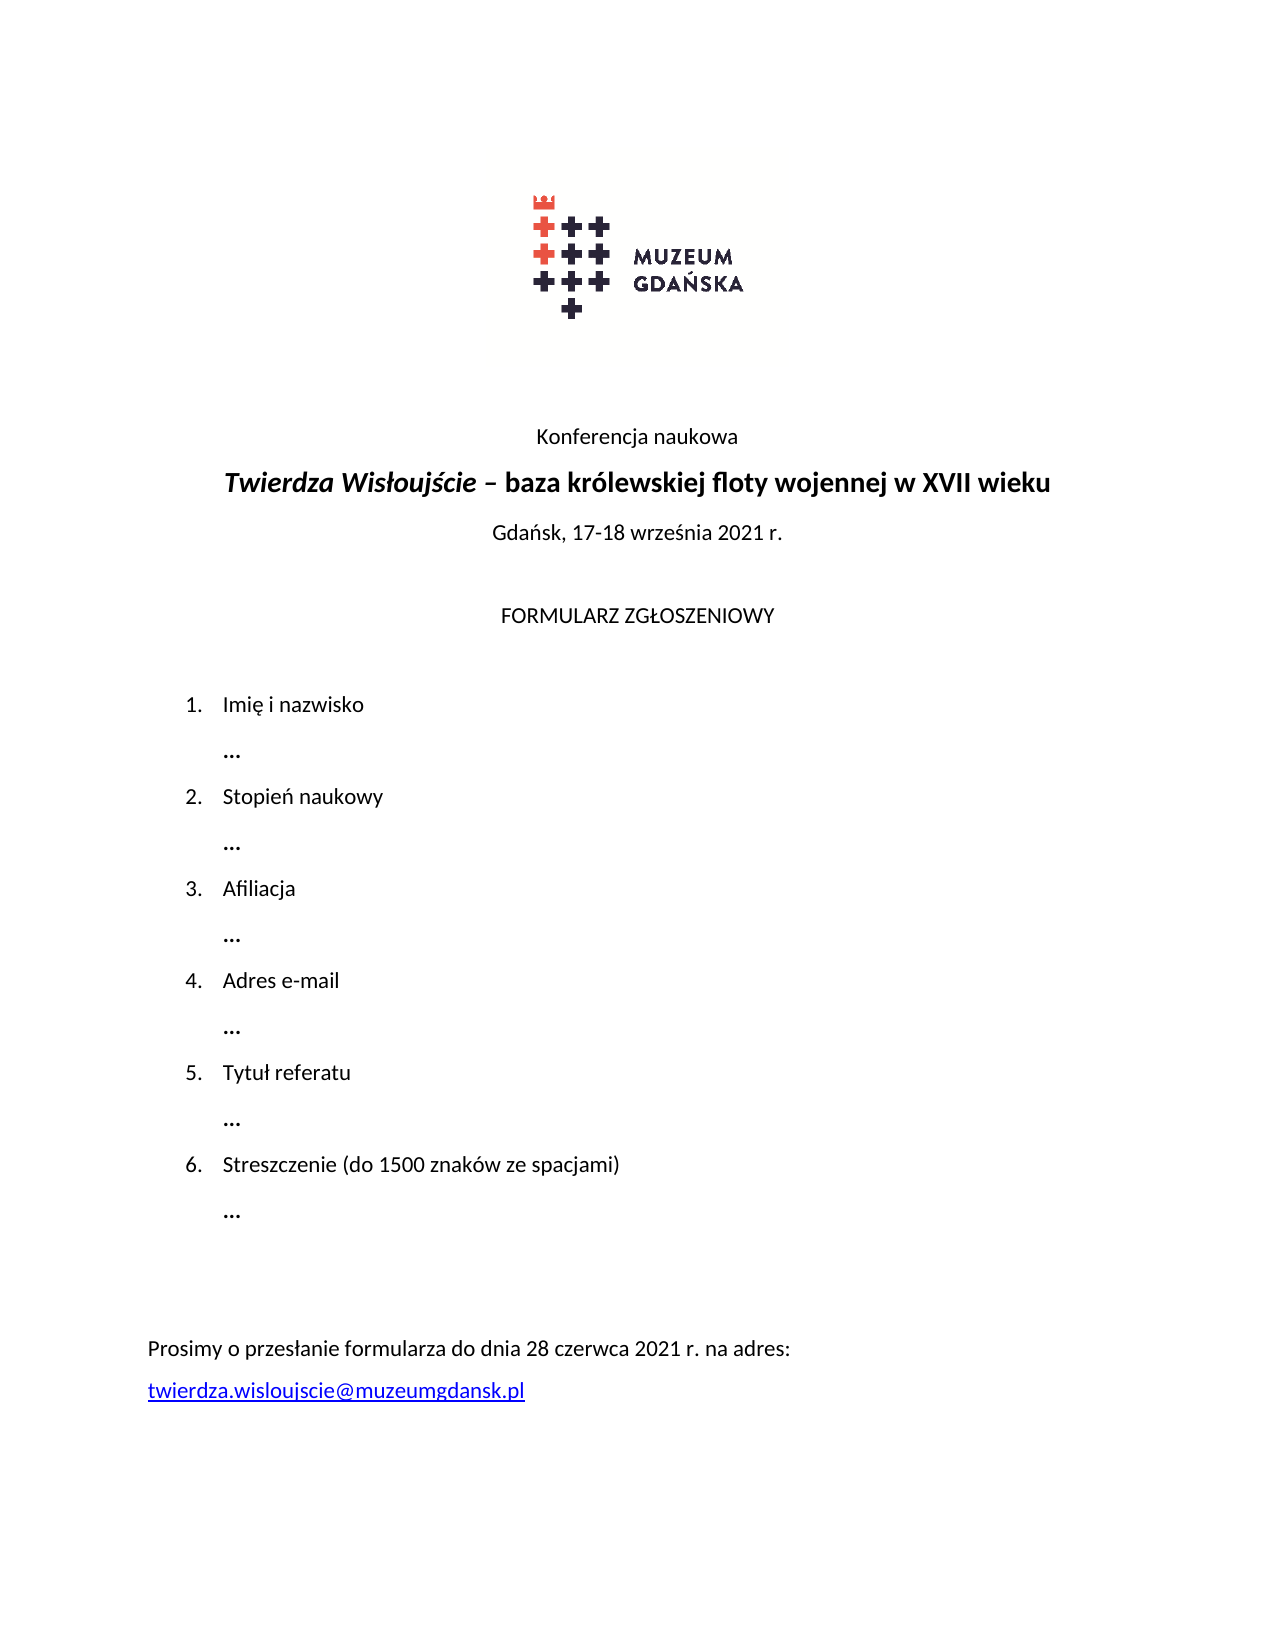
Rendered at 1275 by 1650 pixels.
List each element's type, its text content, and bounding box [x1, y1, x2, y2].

text ... [223, 1104, 1127, 1132]
text ... [223, 736, 1127, 764]
list Imię i nazwisko [185, 690, 1127, 718]
text ... [223, 1012, 1127, 1040]
text Konferencja naukowa [148, 422, 1127, 450]
text Gdańsk, 17-18 września 2021 r. [148, 518, 1127, 546]
text 4. Adres e-mail [185, 966, 1127, 994]
text ... [223, 920, 1127, 948]
text 5. Tytuł referatu [185, 1058, 1127, 1086]
text Twierdza Wisłoujście – baza królewskiej floty wojennej w XVII wieku [148, 464, 1127, 500]
text Prosimy o przesłanie formularza do dnia 28 czerwca 2021 r. na adres: [148, 1334, 1127, 1362]
picture [486, 147, 789, 367]
text 6. Streszczenie (do 1500 znaków ze spacjami) [185, 1150, 1127, 1178]
text ... [223, 1196, 1127, 1224]
text twierdza.wisloujscie@muzeumgdansk.pl [148, 1376, 1127, 1404]
text 2. Stopień naukowy [185, 782, 1127, 810]
text FORMULARZ ZGŁOSZENIOWY [148, 602, 1127, 630]
text 3. Afiliacja [185, 874, 1127, 902]
text ... [223, 828, 1127, 856]
